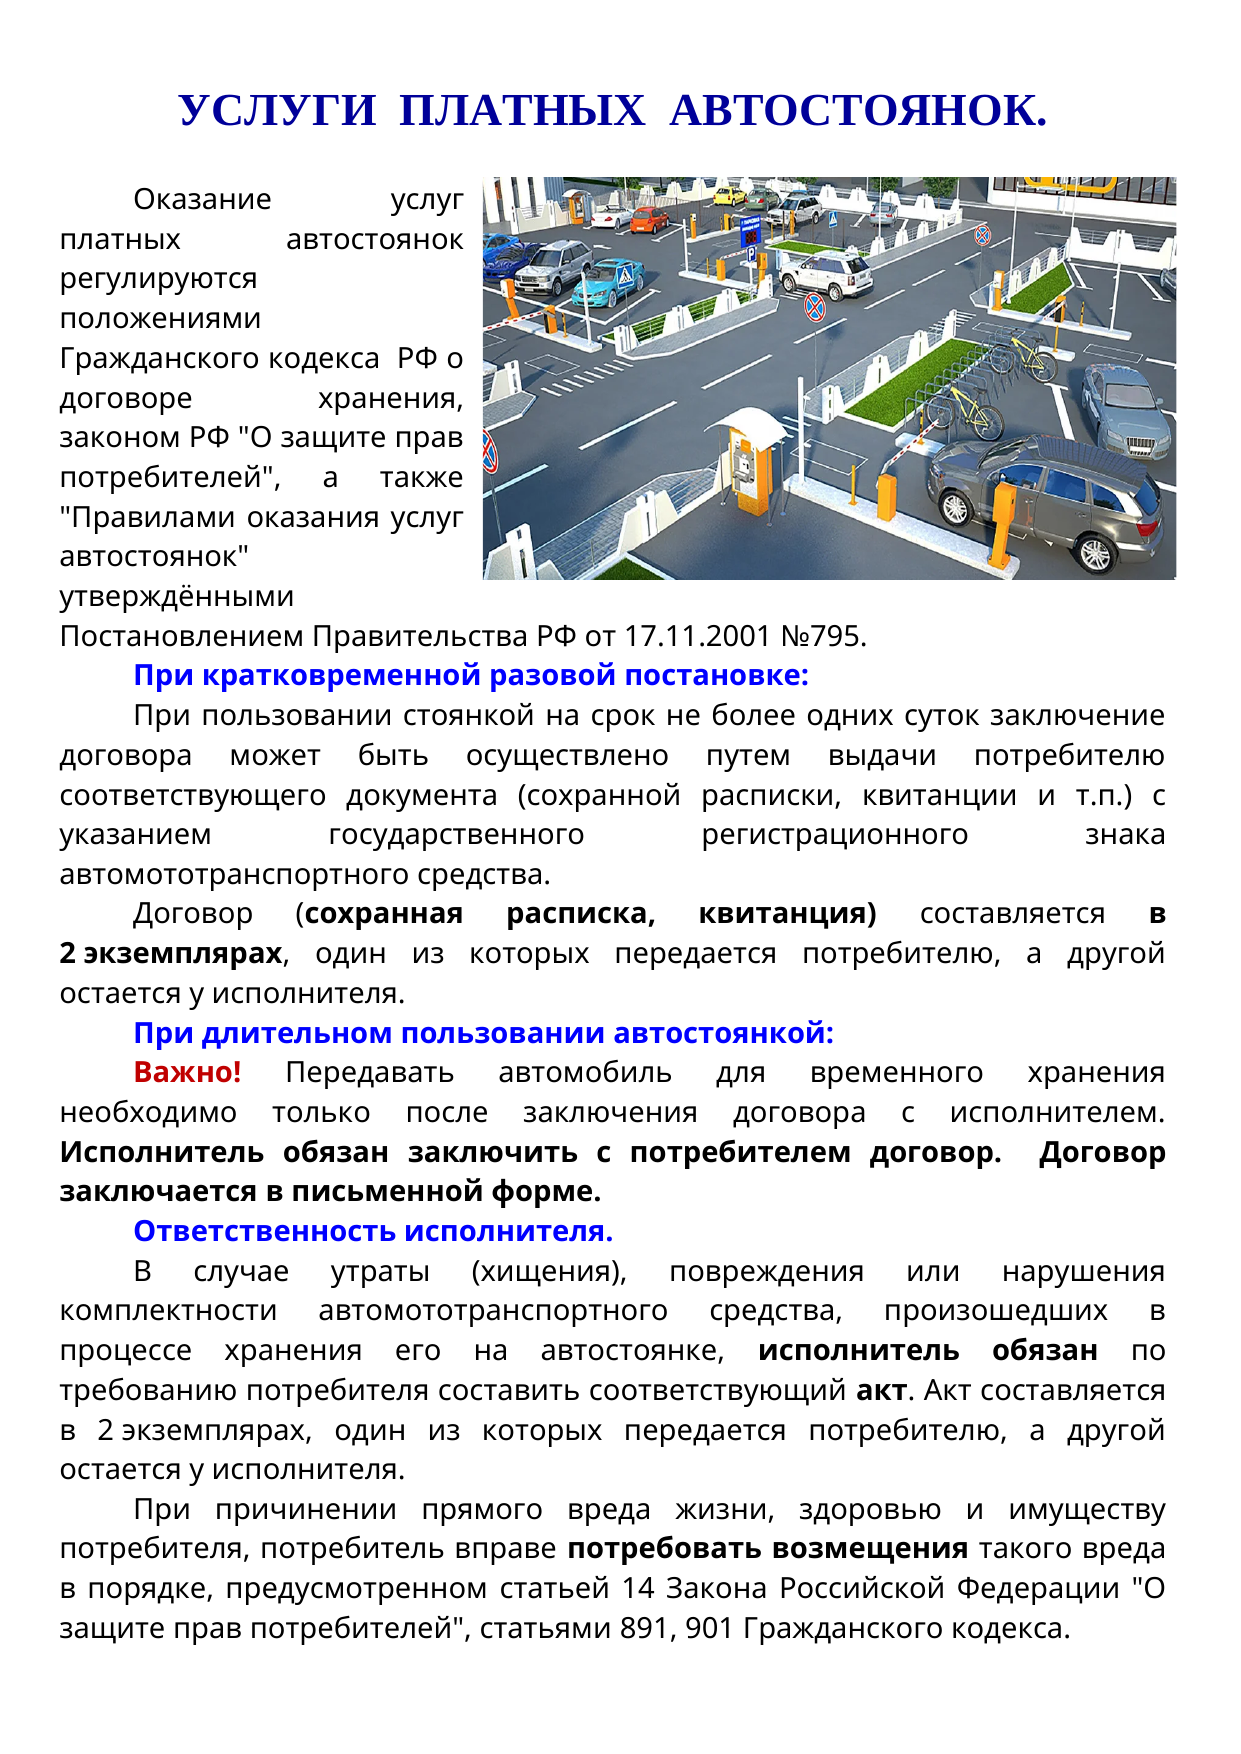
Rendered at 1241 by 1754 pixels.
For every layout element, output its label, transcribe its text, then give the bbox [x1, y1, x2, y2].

text При длительном пользовании автостоянкой: [59, 1012, 1167, 1052]
text При причинении прямого вреда жизни, здоровью и имуществу потребителя, потребитель вправе потребовать возмещения такого вреда в порядке, предусмотренном статьей 14 Закона Российской Федерации "О защите прав потребителей", статьями 891, 901 Гражданского кодекса. [59, 1488, 1167, 1647]
picture [482, 177, 1176, 580]
text При кратковременной разовой постановке: [59, 655, 1167, 694]
text УСЛУГИ ПЛАТНЫХ АВТОСТОЯНОК. [59, 83, 1167, 136]
text Договор (сохранная расписка, квитанция) составляется в 2 экземплярах, один из которых передается потребителю, а другой остается у исполнителя. [59, 893, 1167, 1012]
text Важно! Передавать автомобиль для временного хранения необходимо только после заключения договора с исполнителем. Исполнитель обязан заключить с потребителем договор. Договор заключается в письменной форме. [59, 1052, 1167, 1210]
text В случае утраты (хищения), повреждения или нарушения комплектности автомототранспортного средства, произошедших в процессе хранения его на автостоянке, исполнитель обязан по требованию потребителя составить соответствующий акт. Акт составляется в 2 экземплярах, один из которых передается потребителю, а другой остается у исполнителя. [59, 1250, 1167, 1488]
text Ответственность исполнителя. [59, 1210, 1167, 1250]
text При пользовании стоянкой на срок не более одних суток заключение договора может быть осуществлено путем выдачи потребителю соответствующего документа (сохранной расписки, квитанции и т.п.) с указанием государственного регистрационного знака автомототранспортного средства. [59, 694, 1167, 893]
